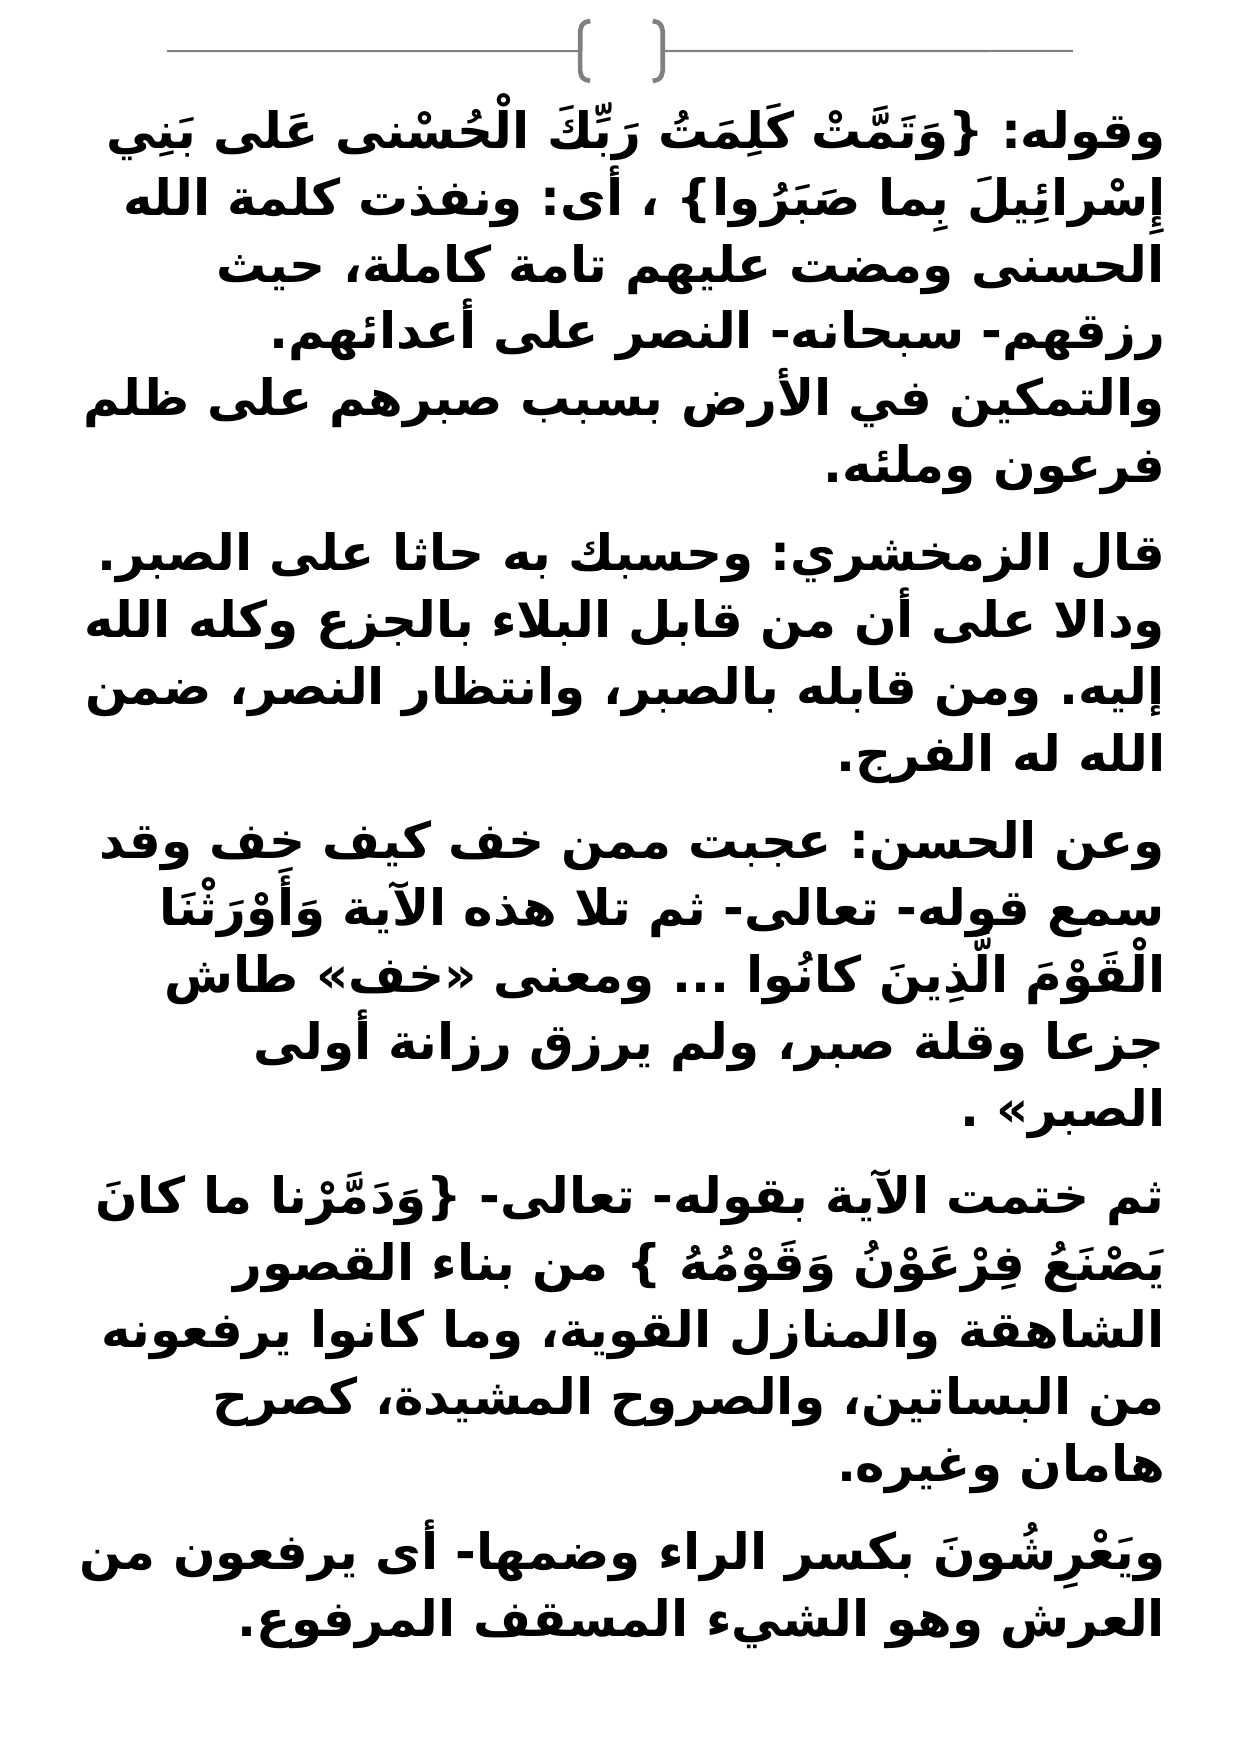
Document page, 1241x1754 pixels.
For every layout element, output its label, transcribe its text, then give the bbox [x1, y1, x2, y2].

text وقوله: {وَتَمَّتْ كَلِمَتُ رَبِّكَ الْحُسْنى عَلى بَنِي إِسْرائِيلَ بِما صَبَرُوا} ، أى: ونفذت كلمة الله الحسنى ومضت عليهم تامة كاملة، حيث رزقهم- سبحانه- النصر على أعدائهم. والتمكين في الأرض بسبب صبرهم على ظلم فرعون وملئه. [75, 102, 1165, 494]
text قال الزمخشري: وحسبك به حاثا على الصبر. ودالا على أن من قابل البلاء بالجزع وكله الله إليه. ومن قابله بالصبر، وانتظار النصر، ضمن الله له الفرج. [75, 524, 1165, 783]
text ويَعْرِشُونَ بكسر الراء وضمها- أى يرفعون من العرش وهو الشيء المسقف المرفوع. [75, 1523, 1165, 1648]
text وعن الحسن: عجبت ممن خف كيف خف وقد سمع قوله- تعالى- ثم تلا هذه الآية وَأَوْرَثْنَا الْقَوْمَ الَّذِينَ كانُوا ... ومعنى «خف» طاش جزعا وقلة صبر، ولم يرزق رزانة أولى الصبر» . [75, 812, 1165, 1138]
text ثم ختمت الآية بقوله- تعالى- {وَدَمَّرْنا ما كانَ يَصْنَعُ فِرْعَوْنُ وَقَوْمُهُ } من بناء القصور الشاهقة والمنازل القوية، وما كانوا يرفعونه من البساتين، والصروح المشيدة، كصرح هامان وغيره. [75, 1167, 1165, 1493]
